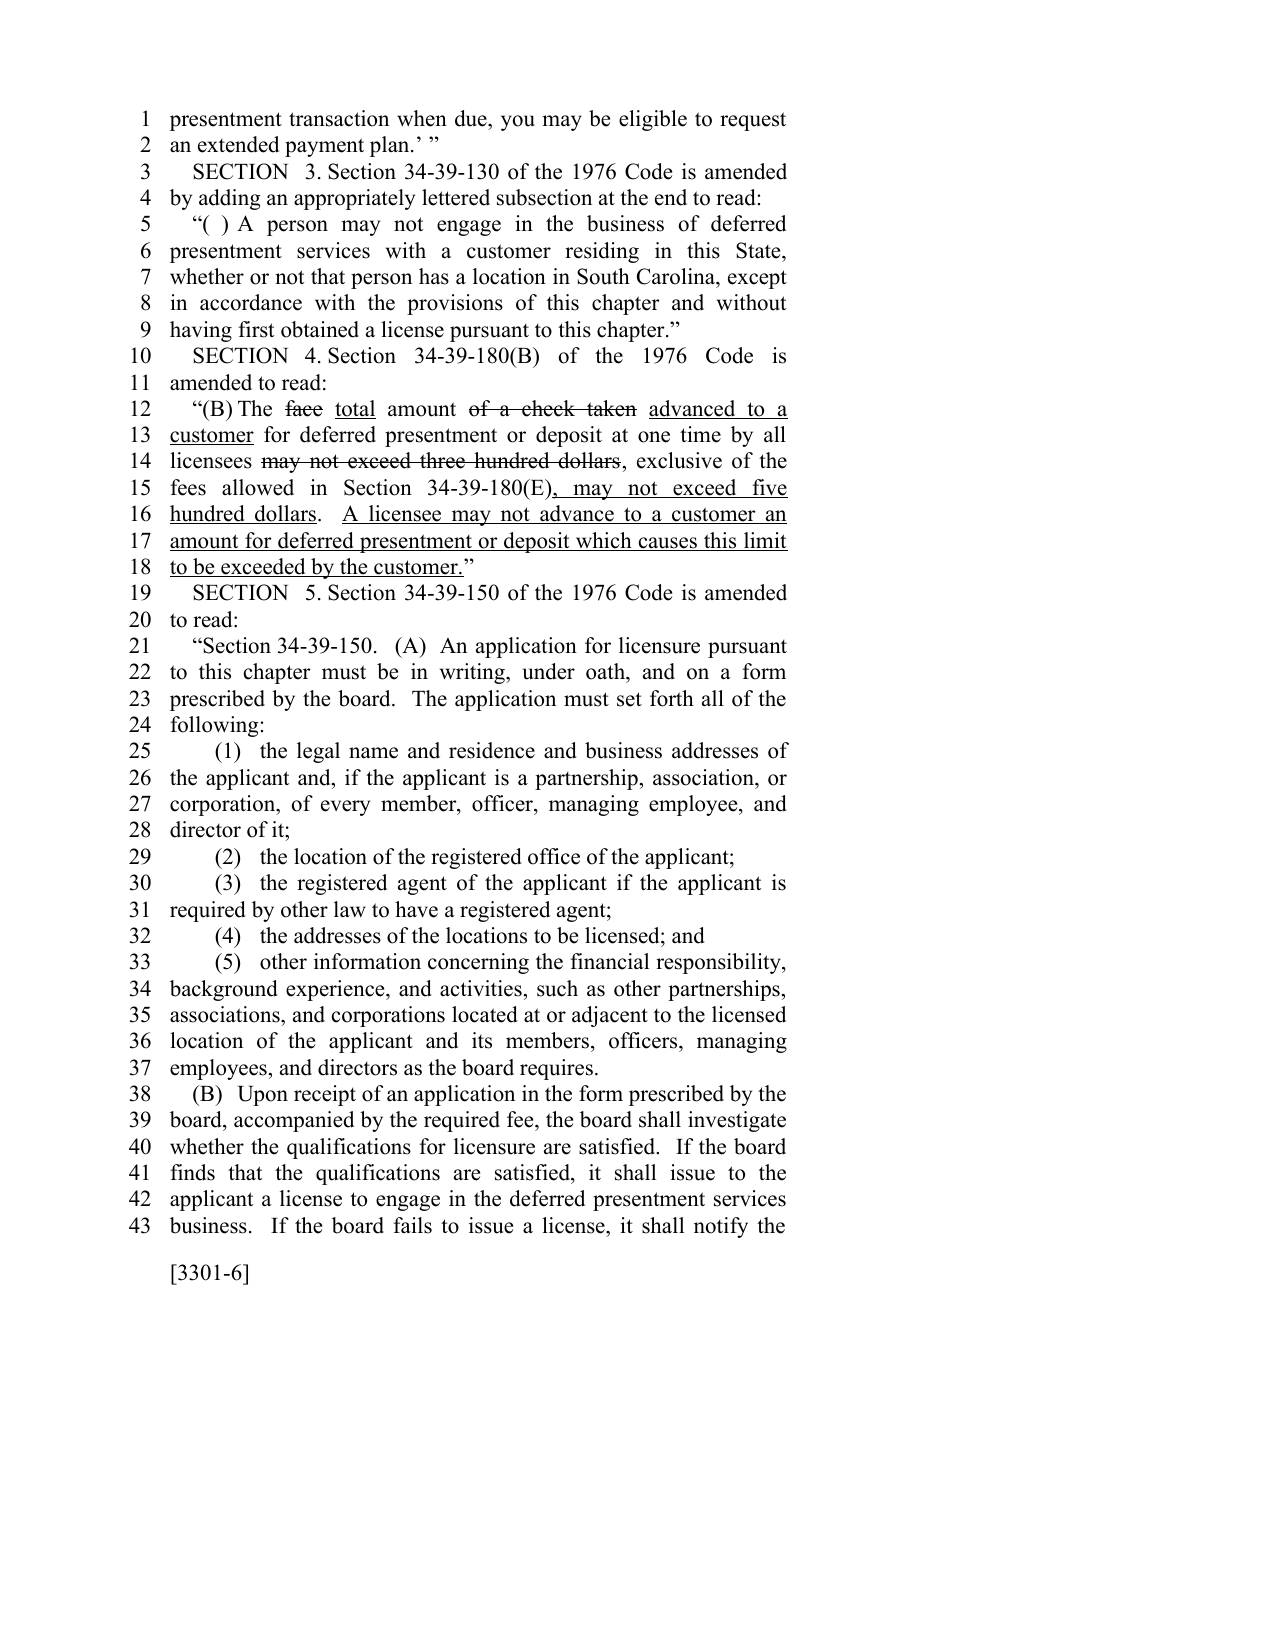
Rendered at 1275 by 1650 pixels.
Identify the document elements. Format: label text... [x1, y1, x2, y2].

text SECTION 3. Section 34-39-130 of the 1976 Code is amended by adding an appropriately lettered subsection at the end to read: [169, 158, 787, 210]
text (3) the registered agent of the applicant if the applicant is required by other law to have a registered agent; [169, 869, 787, 922]
text “Section 34-39-150. (A) An application for licensure pursuant to this chapter must be in writing, under oath, and on a form prescribed by the board. The application must set forth all of the following: [169, 632, 787, 737]
text “( ) A person may not engage in the business of deferred presentment services with a customer residing in this State, whether or not that person has a location in South Carolina, except in accordance with the provisions of this chapter and without having first obtained a license pursuant to this chapter.” [169, 210, 787, 342]
text (4) the addresses of the locations to be licensed; and [169, 922, 787, 948]
text “(B) The face total amount of a check taken advanced to a customer for deferred presentment or deposit at one time by all licensees may not exceed three hundred dollars, exclusive of the fees allowed in Section 34-39-180(E), may not exceed five hundred dollars. A licensee may not advance to a customer an amount for deferred presentment or deposit which causes this limit to be exceeded by the customer.” [169, 395, 787, 550]
text (5) other information concerning the financial responsibility, background experience, and activities, such as other partnerships, associations, and corporations located at or adjacent to the licensed location of the applicant and its members, officers, managing employees, and directors as the board requires. [169, 948, 787, 1080]
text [169, 105, 787, 158]
text (2) the location of the registered office of the applicant; [169, 843, 787, 869]
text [169, 1080, 787, 1238]
text (1) the legal name and residence and business addresses of the applicant and, if the applicant is a partnership, association, or corporation, of every member, officer, managing employee, and director of it; [169, 737, 787, 843]
text SECTION 4. Section 34-39-180(B) of the 1976 Code is amended to read: [169, 342, 787, 395]
text SECTION 5. Section 34-39-150 of the 1976 Code is amended to read: [169, 579, 787, 632]
